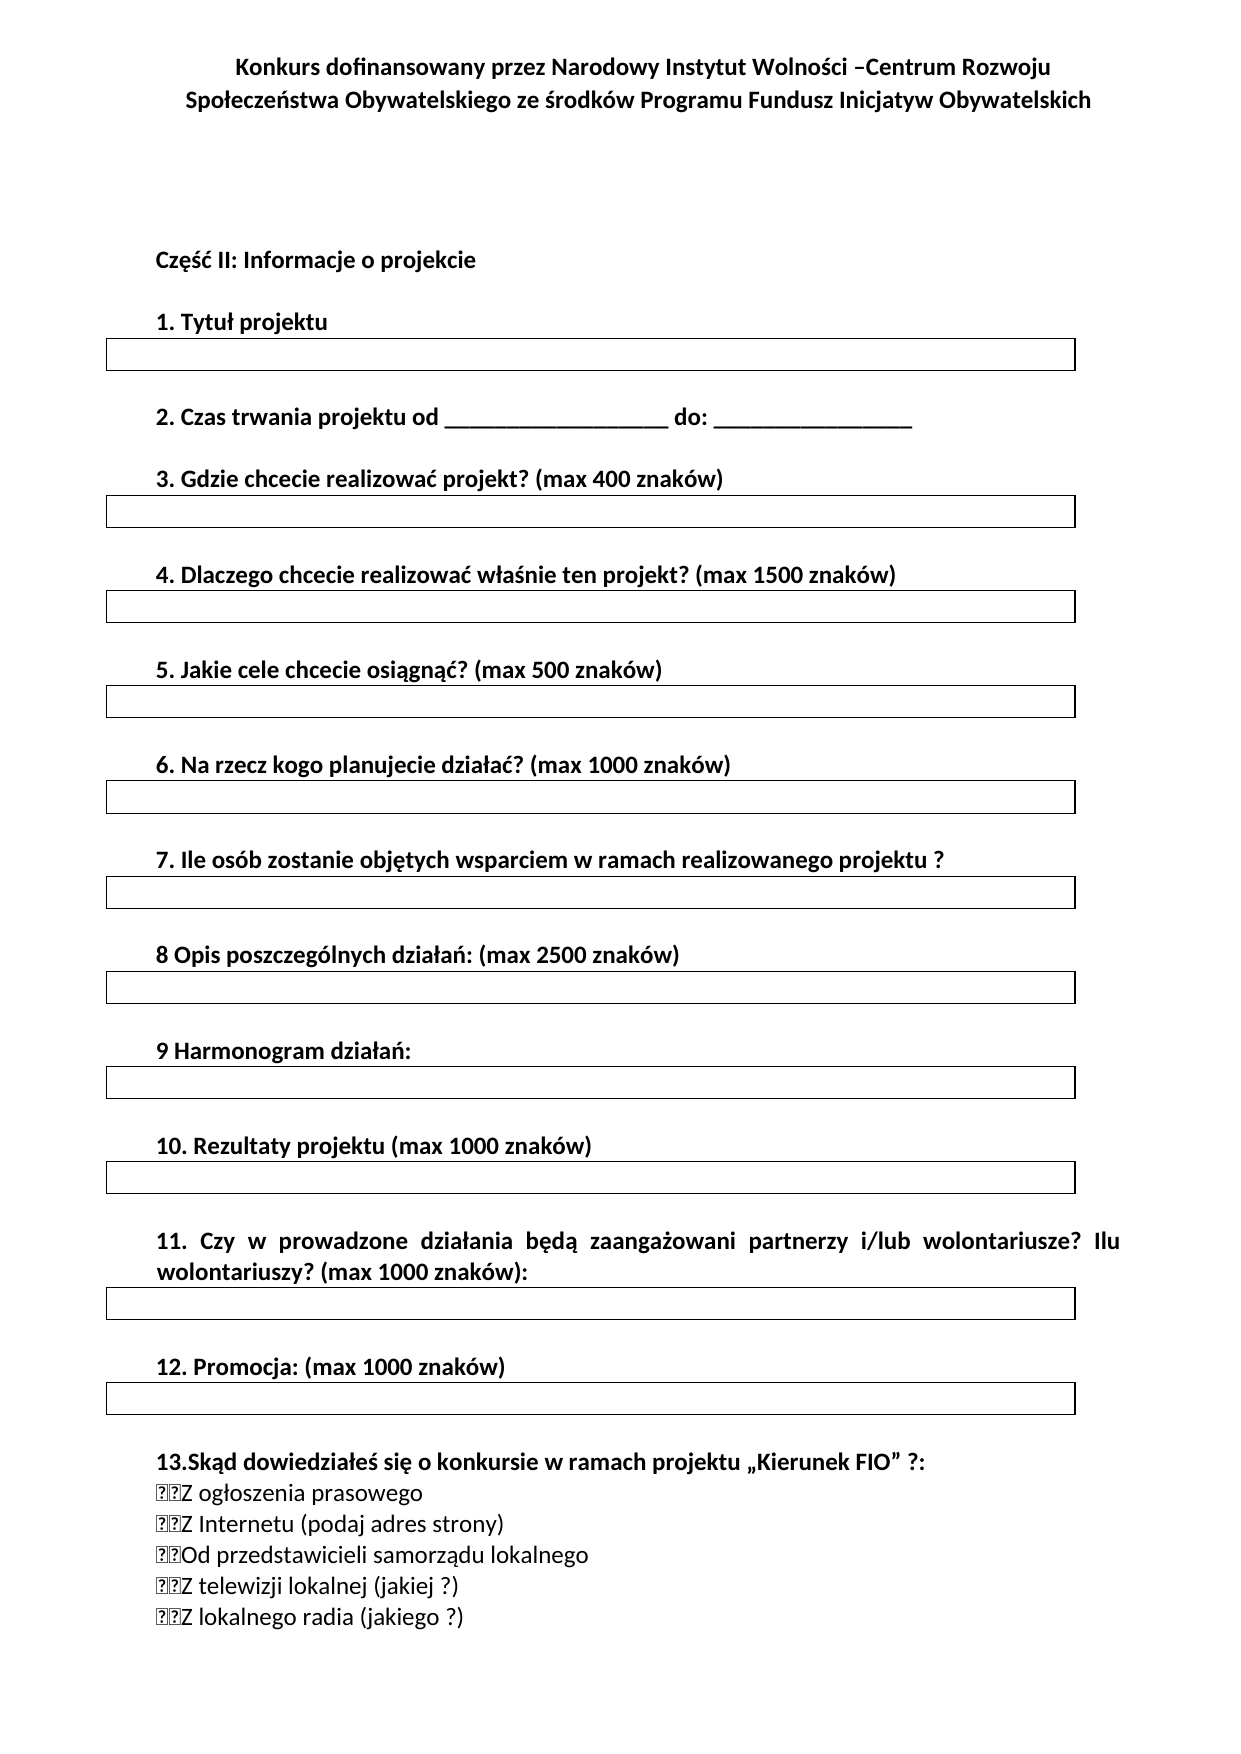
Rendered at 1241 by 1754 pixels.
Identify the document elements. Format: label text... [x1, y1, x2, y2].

text 7. Ile osób zostanie objętych wsparciem w ramach realizowanego projektu ? [156, 844, 1122, 875]
text 1. Tytuł projektu [156, 306, 1122, 337]
table_header [107, 686, 1074, 717]
text 2. Czas trwania projektu od __________________ do: ________________ [156, 402, 1122, 432]
text 8 Opis poszczególnych działań: (max 2500 znaków) [156, 940, 1122, 970]
text Z ogłoszenia prasowego [156, 1477, 1122, 1508]
table_header [107, 1067, 1074, 1098]
text 5. Jakie cele chcecie osiągnąć? (max 500 znaków) [156, 654, 1122, 684]
text 9 Harmonogram działań: [156, 1035, 1122, 1065]
table_header [107, 339, 1074, 369]
table_header [107, 591, 1074, 622]
table_header [107, 496, 1074, 527]
table_header [107, 1383, 1074, 1414]
text Z telewizji lokalnej (jakiej ?) [156, 1570, 1122, 1601]
text 4. Dlaczego chcecie realizować właśnie ten projekt? (max 1500 znaków) [156, 559, 1122, 589]
text 11. Czy w prowadzone działania będą zaangażowani partnerzy i/lub wolontariusze? Ilu wolontariuszy? (max 1000 znaków): [156, 1225, 1122, 1286]
text 12. Promocja: (max 1000 znaków) [156, 1351, 1122, 1382]
text 3. Gdzie chcecie realizować projekt? (max 400 znaków) [156, 464, 1122, 494]
table_header [107, 1162, 1074, 1193]
text Część II: Informacje o projekcie [156, 244, 1122, 275]
table_header [107, 972, 1074, 1003]
text 6. Na rzecz kogo planujecie działać? (max 1000 znaków) [156, 749, 1122, 780]
text Z lokalnego radia (jakiego ?) [156, 1601, 1122, 1632]
text 13.Skąd dowiedziałeś się o konkursie w ramach projektu „Kierunek FIO” ?: [156, 1446, 1122, 1477]
text Od przedstawicieli samorządu lokalnego [156, 1539, 1122, 1570]
table_header [107, 781, 1074, 812]
text Z Internetu (podaj adres strony) [156, 1508, 1122, 1539]
table_header [107, 877, 1074, 908]
text 10. Rezultaty projektu (max 1000 znaków) [156, 1130, 1122, 1161]
table_header [107, 1288, 1074, 1319]
